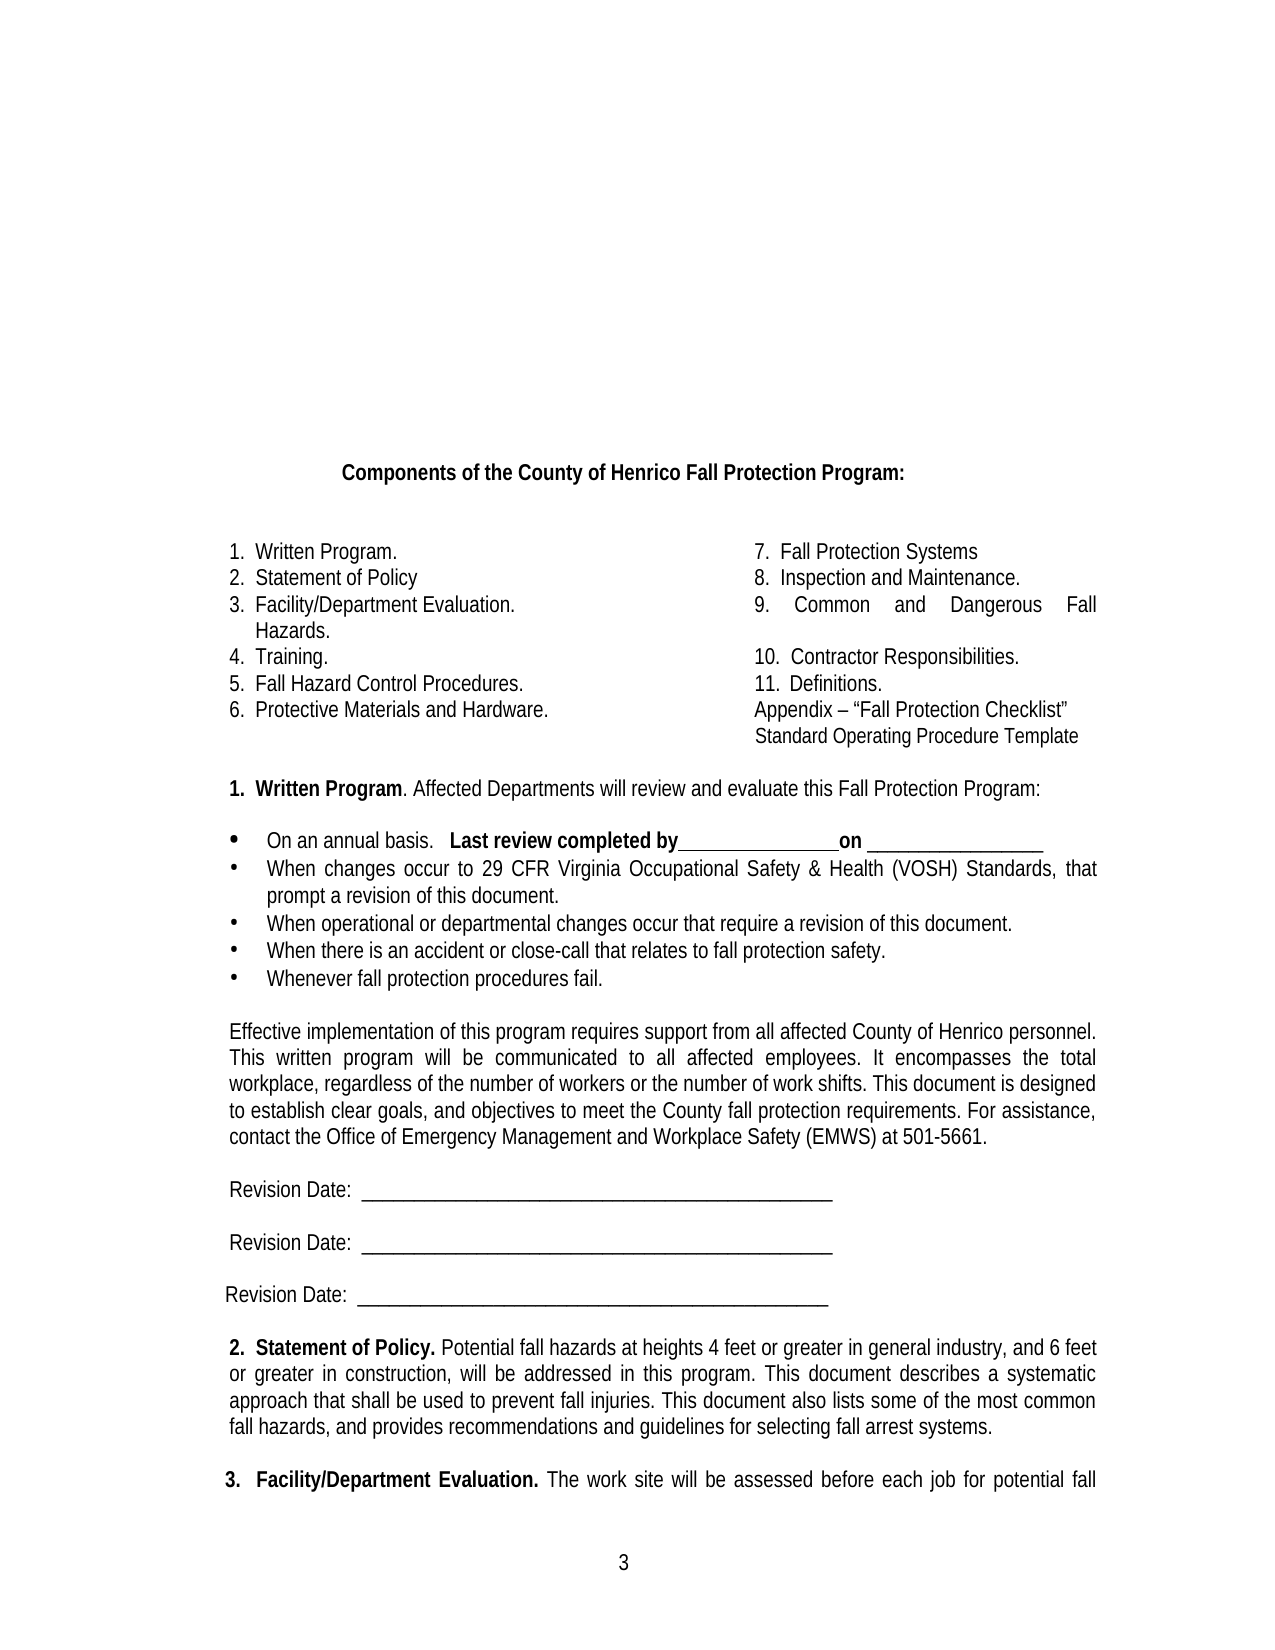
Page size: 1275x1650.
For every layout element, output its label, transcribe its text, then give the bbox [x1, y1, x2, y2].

list Statement of Policy 8. Inspection and Maintenance. [229, 564, 1097, 591]
subtitle Components of the County of Henrico Fall Protection Program: [150, 459, 1097, 486]
text Revision Date: _____________________________________________ [229, 1228, 1097, 1255]
list 2. Statement of Policy. Potential fall hazards at heights 4 feet or greater in general industry, and 6 feet or greater in construction, will be addressed in this program. This document describes a systematic approach that shall be used to prevent fall injuries. This document also lists some of the most common fall hazards, and provides recommendations and guidelines for selecting fall arrest systems. [229, 1334, 1097, 1439]
text Effective implementation of this program requires support from all affected County of Henrico personnel. This written program will be communicated to all affected employees. It encompasses the total workplace, regardless of the number of workers or the number of work shifts. This document is designed to establish clear goals, and objectives to meet the County fall protection requirements. For assistance, contact the Office of Emergency Management and Workplace Safety (EMWS) at 501-5661. [229, 1018, 1097, 1149]
list Written Program. 7. Fall Protection Systems [229, 538, 1097, 564]
list Protective Materials and Hardware. Appendix – “Fall Protection Checklist” [229, 696, 1097, 722]
list When changes occur to 29 CFR Virginia Occupational Safety & Health (VOSH) Standards, that prompt a revision of this document. [229, 854, 1097, 909]
list When operational or departmental changes occur that require a revision of this document. [229, 909, 1097, 937]
text Revision Date: _____________________________________________ [225, 1281, 1090, 1308]
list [225, 1466, 1097, 1492]
list Whenever fall protection procedures fail. [229, 964, 1097, 992]
list Training. 10. Contractor Responsibilities. [229, 643, 1097, 669]
list On an annual basis. Last review completed by on _________________ [229, 827, 1097, 854]
list Facility/Department Evaluation. 9. Common and Dangerous Fall Hazards. [229, 591, 1097, 643]
list Written Program. Affected Departments will review and evaluate this Fall Protection Program: [229, 774, 1097, 801]
list Fall Hazard Control Procedures. 11. Definitions. [229, 669, 1097, 696]
text Revision Date: _____________________________________________ [229, 1176, 1090, 1202]
text Standard Operating Procedure Template [150, 723, 1097, 748]
list When there is an accident or close-call that relates to fall protection safety. [229, 937, 1097, 964]
